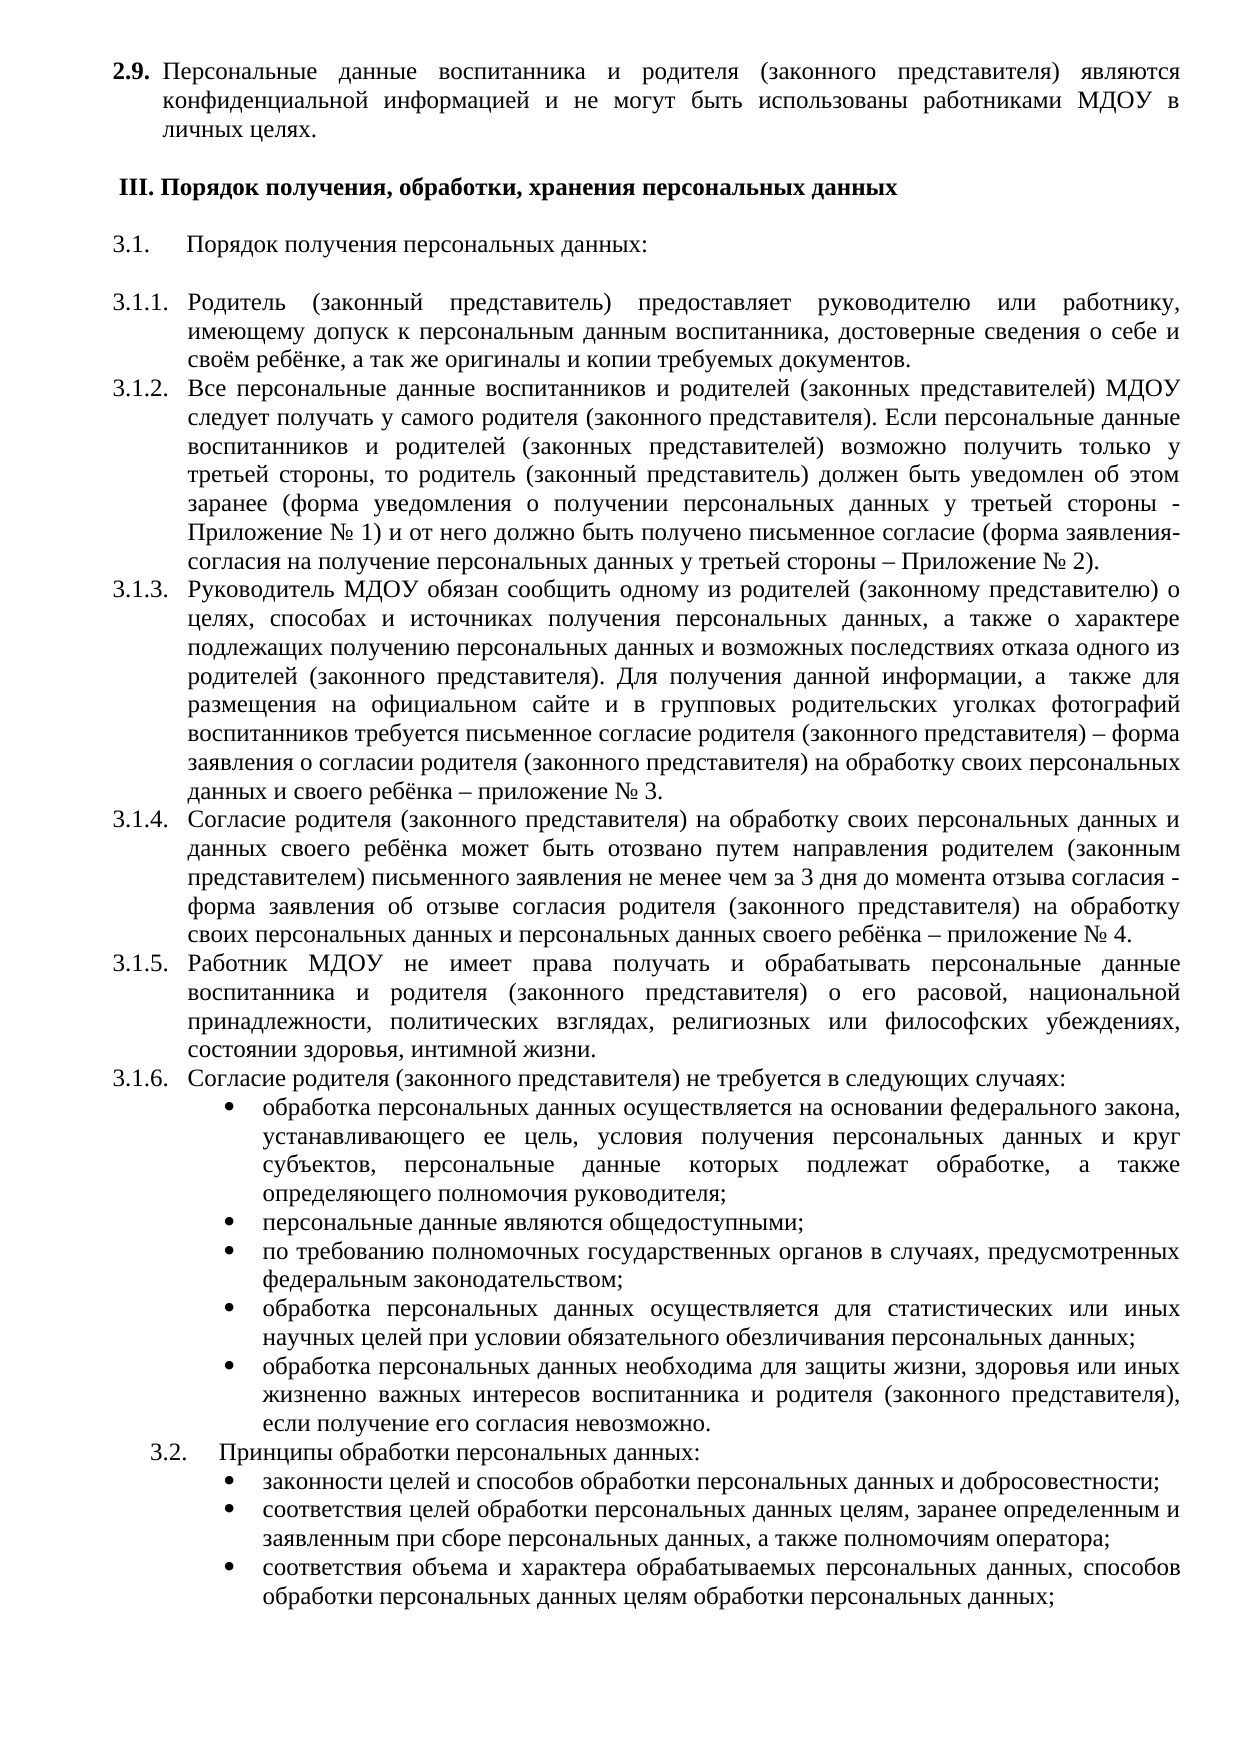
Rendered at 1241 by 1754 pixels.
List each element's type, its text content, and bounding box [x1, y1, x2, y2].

list обработка персональных данных необходима для защиты жизни, здоровья или иных жизненно важных интересов воспитанника и родителя (законного представителя), если получение его согласия невозможно. [225, 1351, 1181, 1437]
list Все персональные данные воспитанников и родителей (законных представителей) МДОУ следует получать у самого родителя (законного представителя). Если персональные данные воспитанников и родителей (законных представителей) возможно получить только у третьей стороны, то родитель (законный представитель) должен быть уведомлен об этом заранее (форма уведомления о получении персональных данных у третьей стороны - Приложение № 1) и от него должно быть получено письменное согласие (форма заявления-согласия на получение персональных данных у третьей стороны – Приложение № 2). [112, 373, 1181, 574]
list соответствия целей обработки персональных данных целям, заранее определенным и заявленным при сборе персональных данных, а также полномочиям оператора; [225, 1494, 1181, 1552]
list Порядок получения персональных данных: [112, 229, 1181, 258]
list Согласие родителя (законного представителя) не требуется в следующих случаях: [112, 1063, 1181, 1092]
list обработка персональных данных осуществляется на основании федерального закона, устанавливающего ее цель, условия получения персональных данных и круг субъектов, персональные данные которых подлежат обработке, а также определяющего полномочия руководителя; [225, 1092, 1181, 1207]
list Принципы обработки персональных данных: [150, 1437, 1181, 1466]
list персональные данные являются общедоступными; [225, 1207, 1181, 1236]
list Работник МДОУ не имеет права получать и обрабатывать персональные данные воспитанника и родителя (законного представителя) о его расовой, национальной принадлежности, политических взглядах, религиозных или философских убеждениях, состоянии здоровья, интимной жизни. [112, 948, 1181, 1063]
list Согласие родителя (законного представителя) на обработку своих персональных данных и данных своего ребёнка может быть отозвано путем направления родителем (законным представителем) письменного заявления не менее чем за 3 дня до момента отзыва согласия - форма заявления об отзыве согласия родителя (законного представителя) на обработку своих персональных данных и персональных данных своего ребёнка – приложение № 4. [112, 804, 1181, 948]
list Родитель (законный представитель) предоставляет руководителю или работнику, имеющему допуск к персональным данным воспитанника, достоверные сведения о себе и своём ребёнке, а так же оригиналы и копии требуемых документов. [112, 287, 1181, 373]
list обработка персональных данных осуществляется для статистических или иных научных целей при условии обязательного обезличивания персональных данных; [225, 1293, 1181, 1351]
list соответствия объема и характера обрабатываемых персональных данных, способов обработки персональных данных целям обработки персональных данных; [225, 1552, 1181, 1609]
list законности целей и способов обработки персональных данных и добросовестности; [225, 1466, 1181, 1494]
text III. Порядок получения, обработки, хранения персональных данных [112, 172, 1181, 200]
list по требованию полномочных государственных органов в случаях, предусмотренных федеральным законодательством; [225, 1236, 1181, 1293]
list Персональные данные воспитанника и родителя (законного представителя) являются конфиденциальной информацией и не могут быть использованы работниками МДОУ в личных целях. [112, 56, 1181, 142]
list Руководитель МДОУ обязан сообщить одному из родителей (законному представителю) о целях, способах и источниках получения персональных данных, а также о характере подлежащих получению персональных данных и возможных последствиях отказа одного из родителей (законного представителя). Для получения данной информации, а также для размещения на официальном сайте и в групповых родительских уголках фотографий воспитанников требуется письменное согласие родителя (законного представителя) – форма заявления о согласии родителя (законного представителя) на обработку своих персональных данных и своего ребёнка – приложение № 3. [112, 574, 1181, 804]
